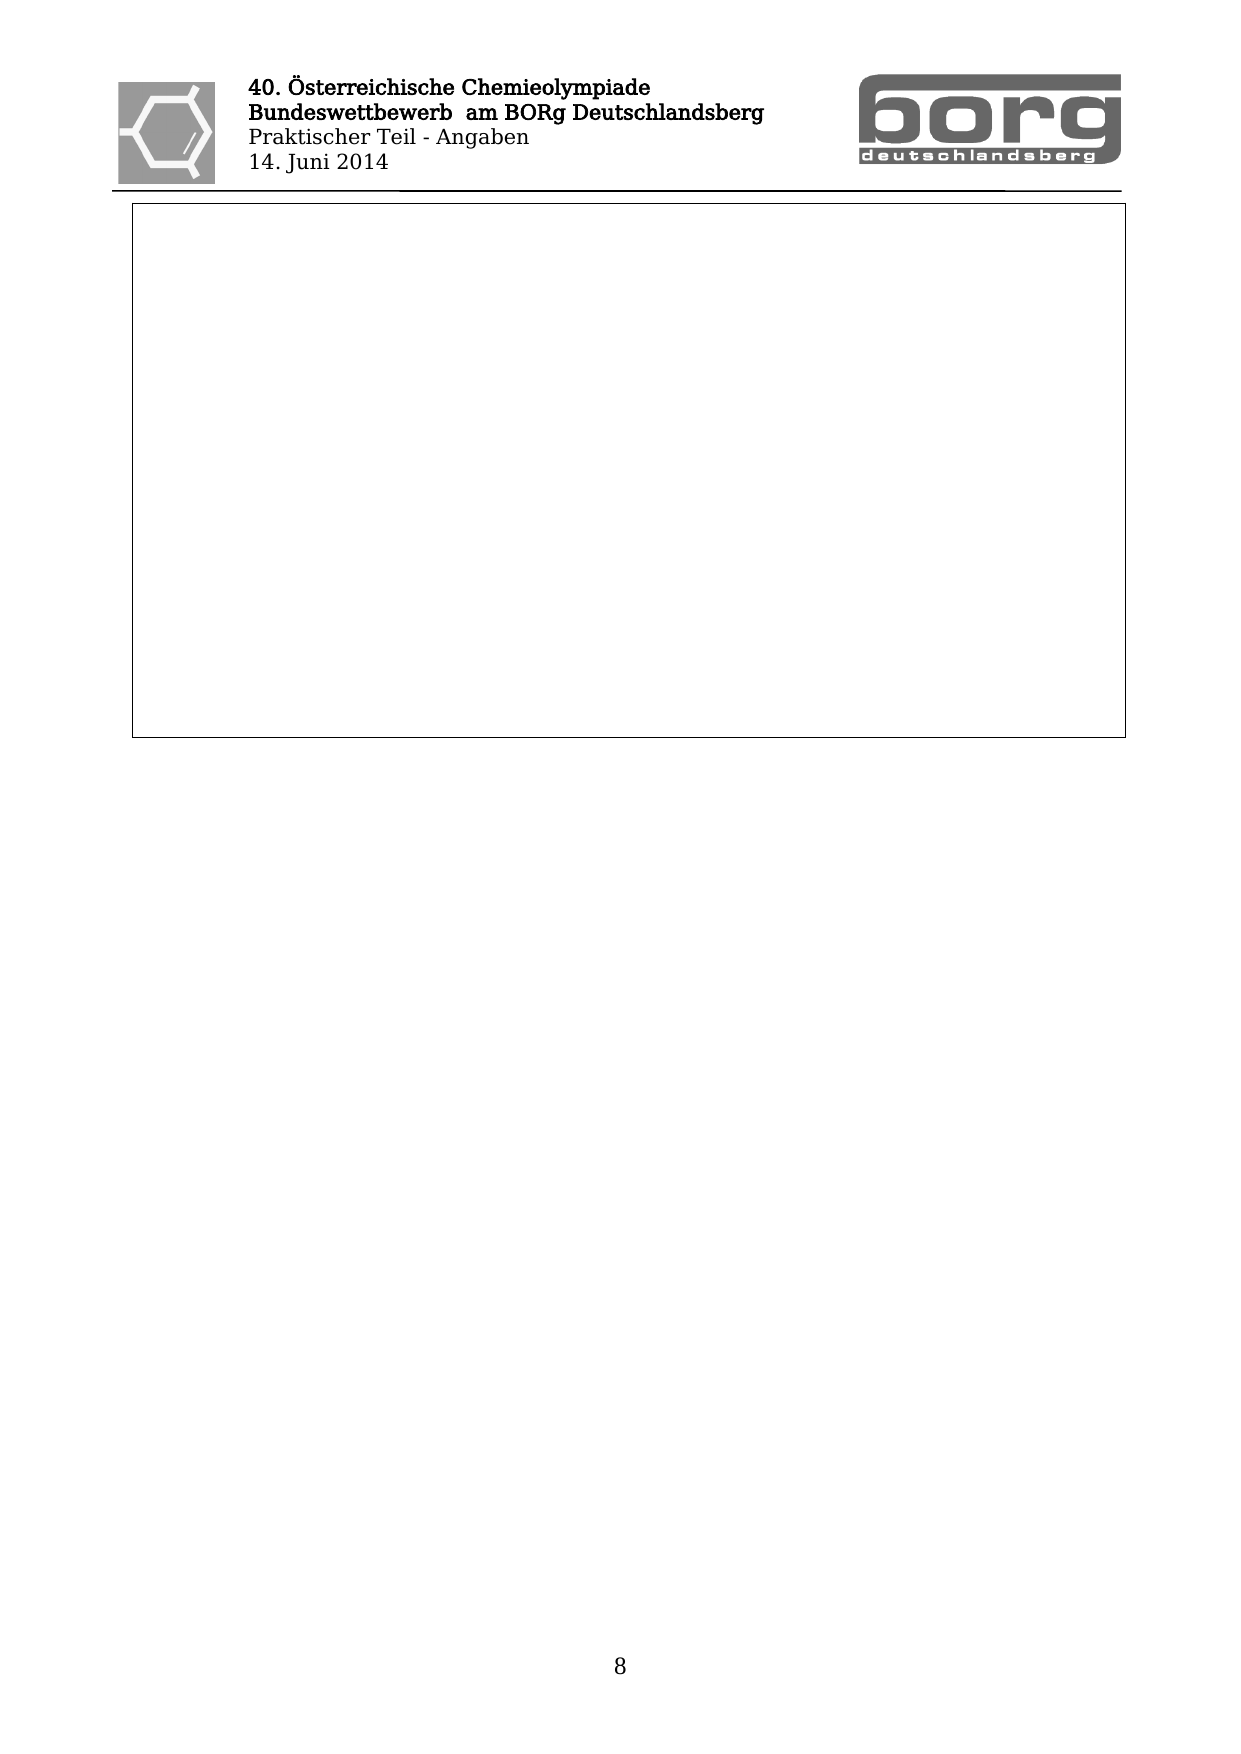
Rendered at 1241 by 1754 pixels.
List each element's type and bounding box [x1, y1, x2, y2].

table_cell [133, 204, 1125, 737]
